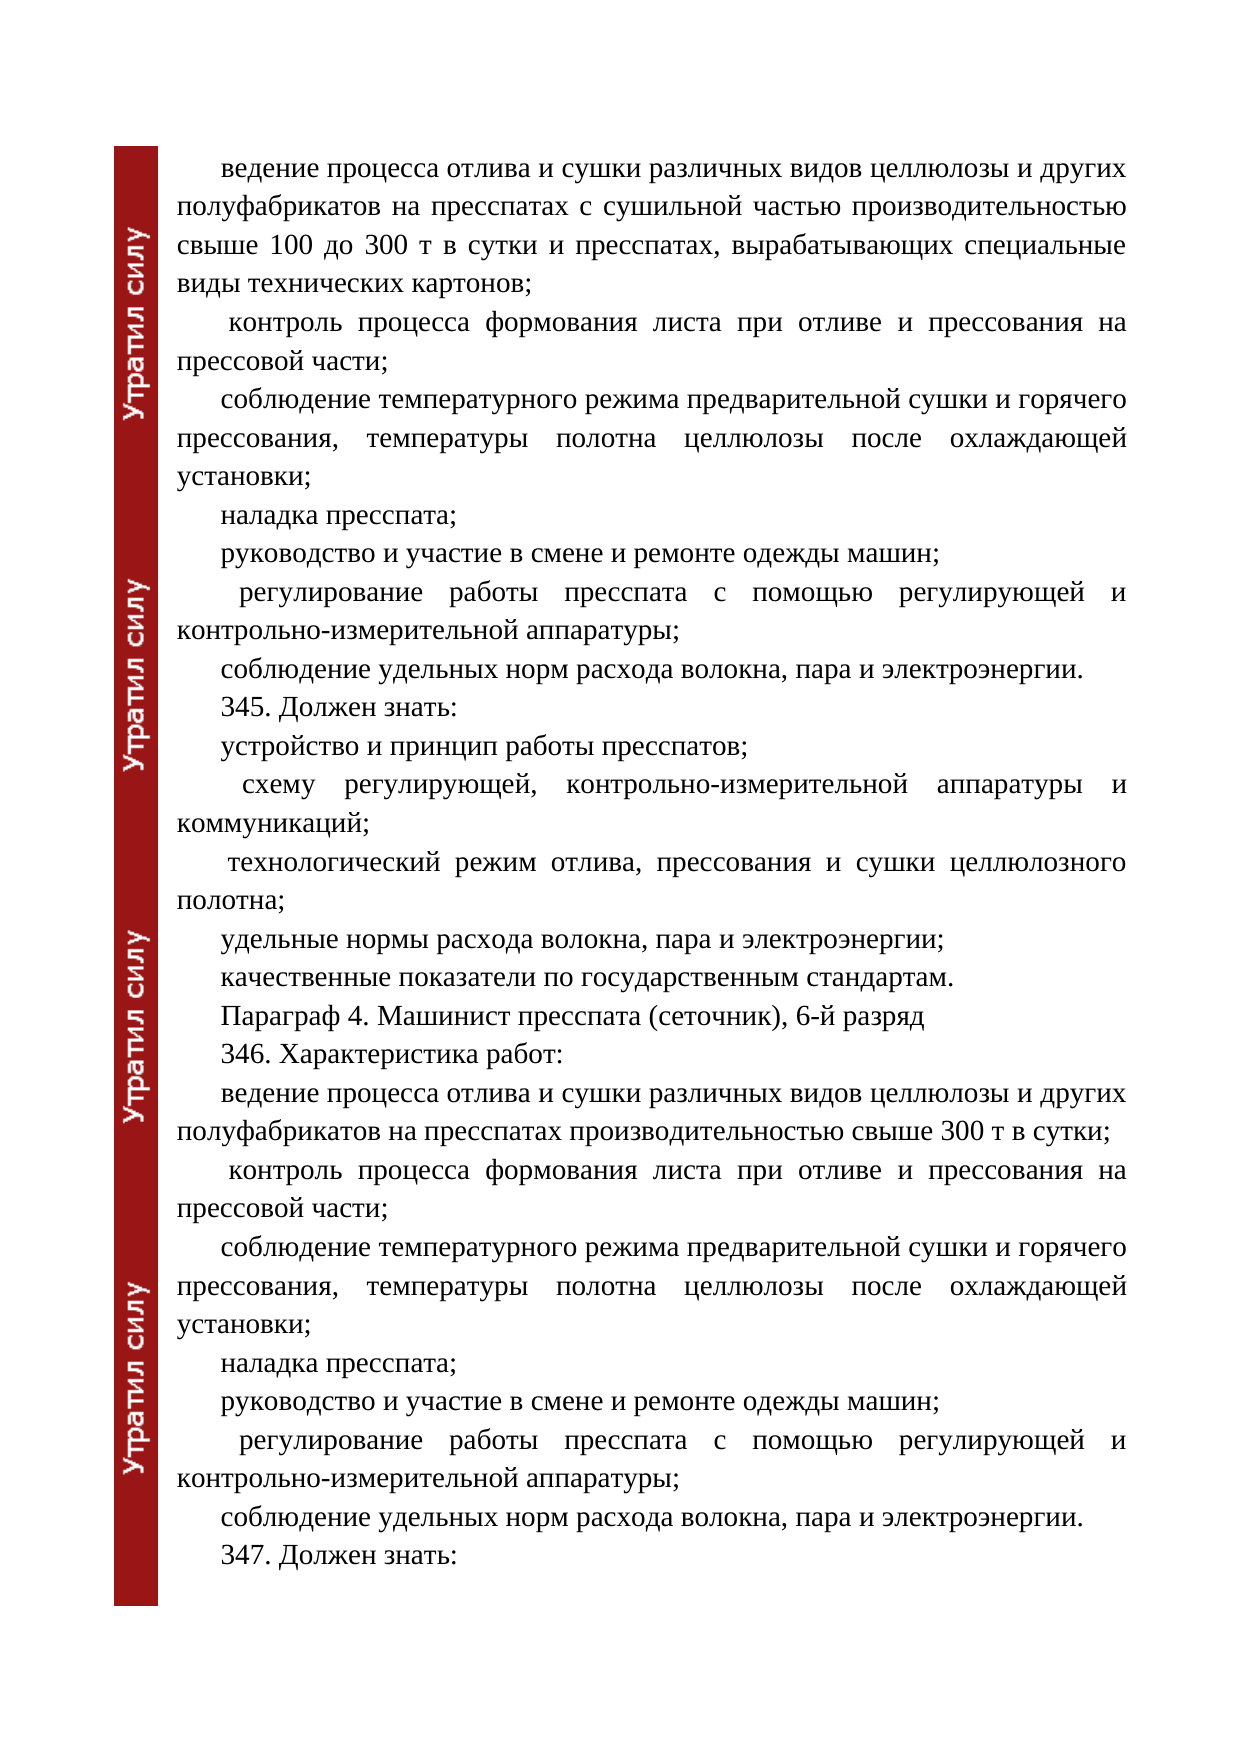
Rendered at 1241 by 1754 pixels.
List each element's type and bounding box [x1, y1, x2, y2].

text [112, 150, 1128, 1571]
picture [114, 146, 158, 150]
picture [114, 1571, 158, 1606]
